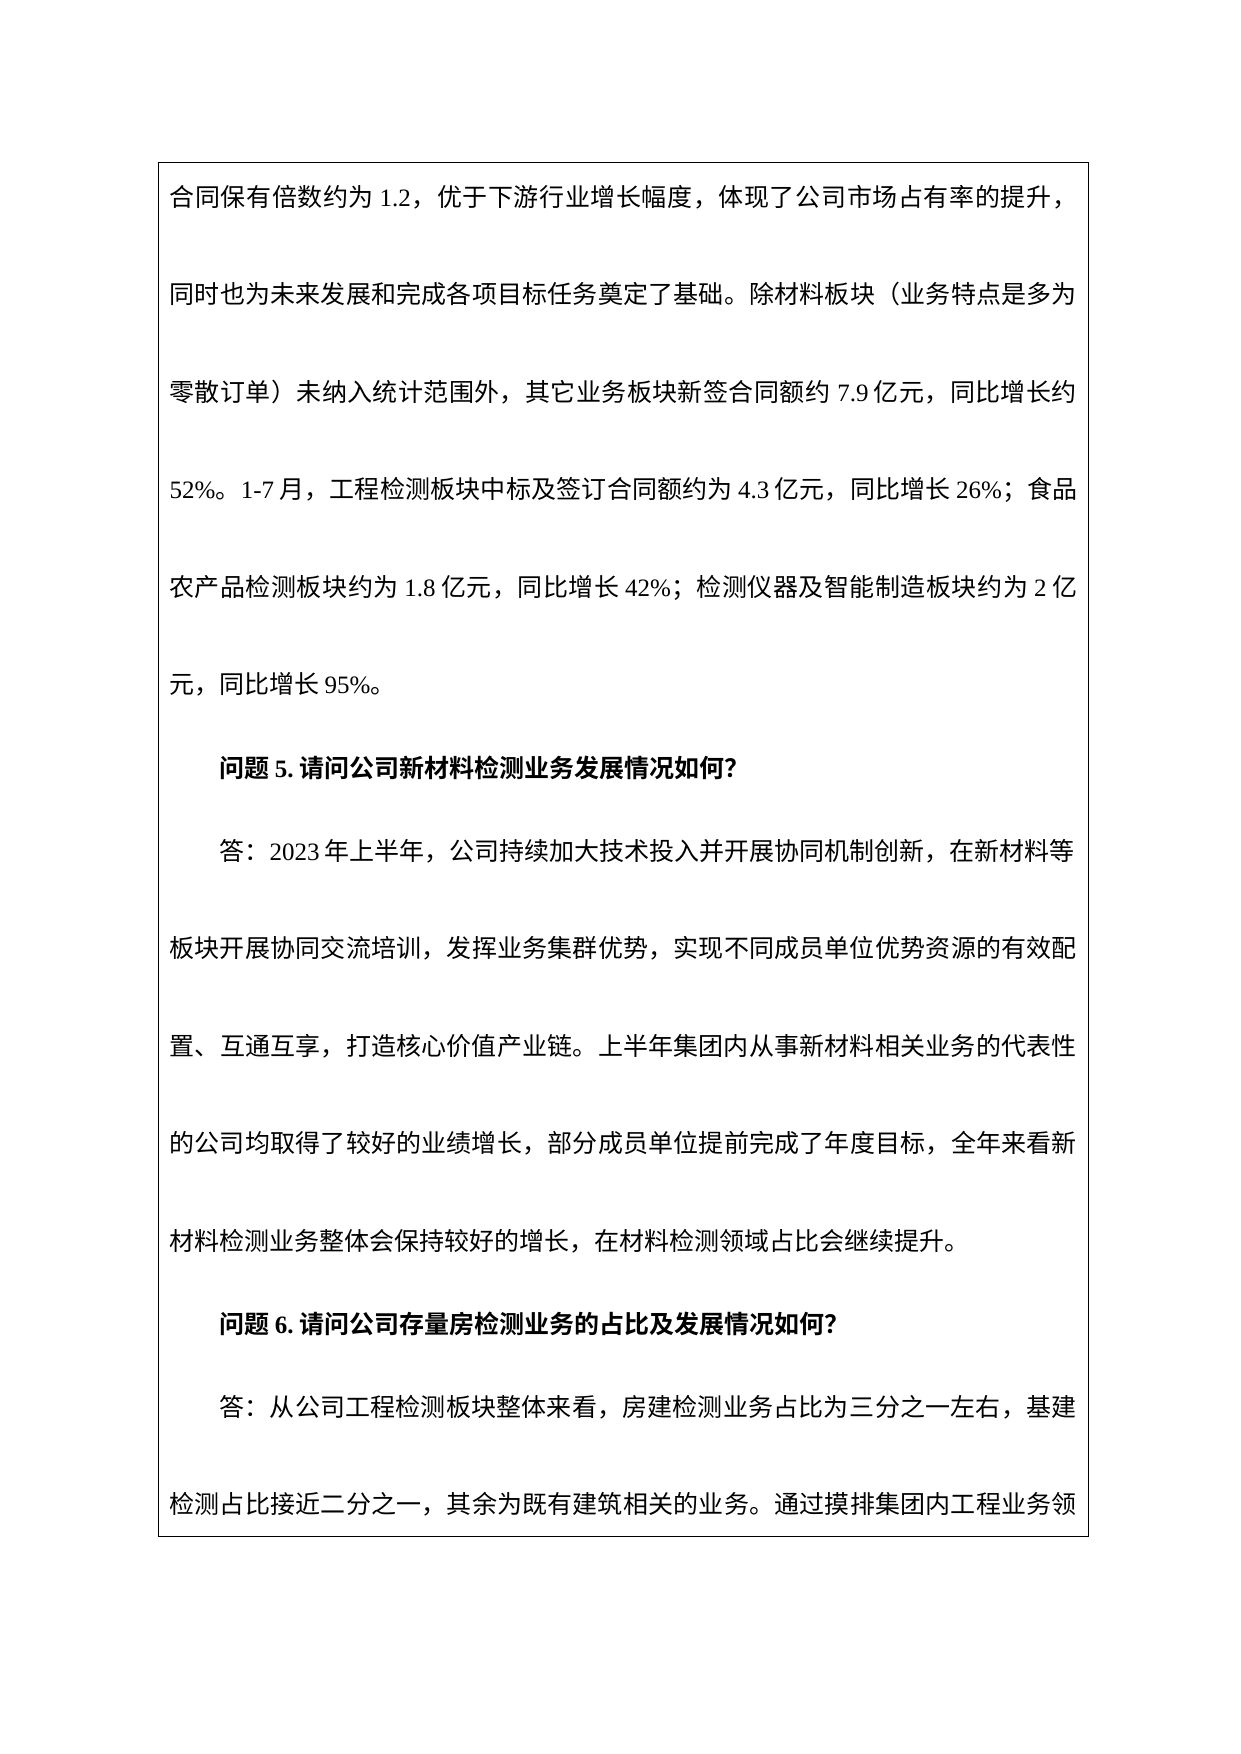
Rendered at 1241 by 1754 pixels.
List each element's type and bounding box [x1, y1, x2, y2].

table_cell [159, 163, 1088, 1536]
